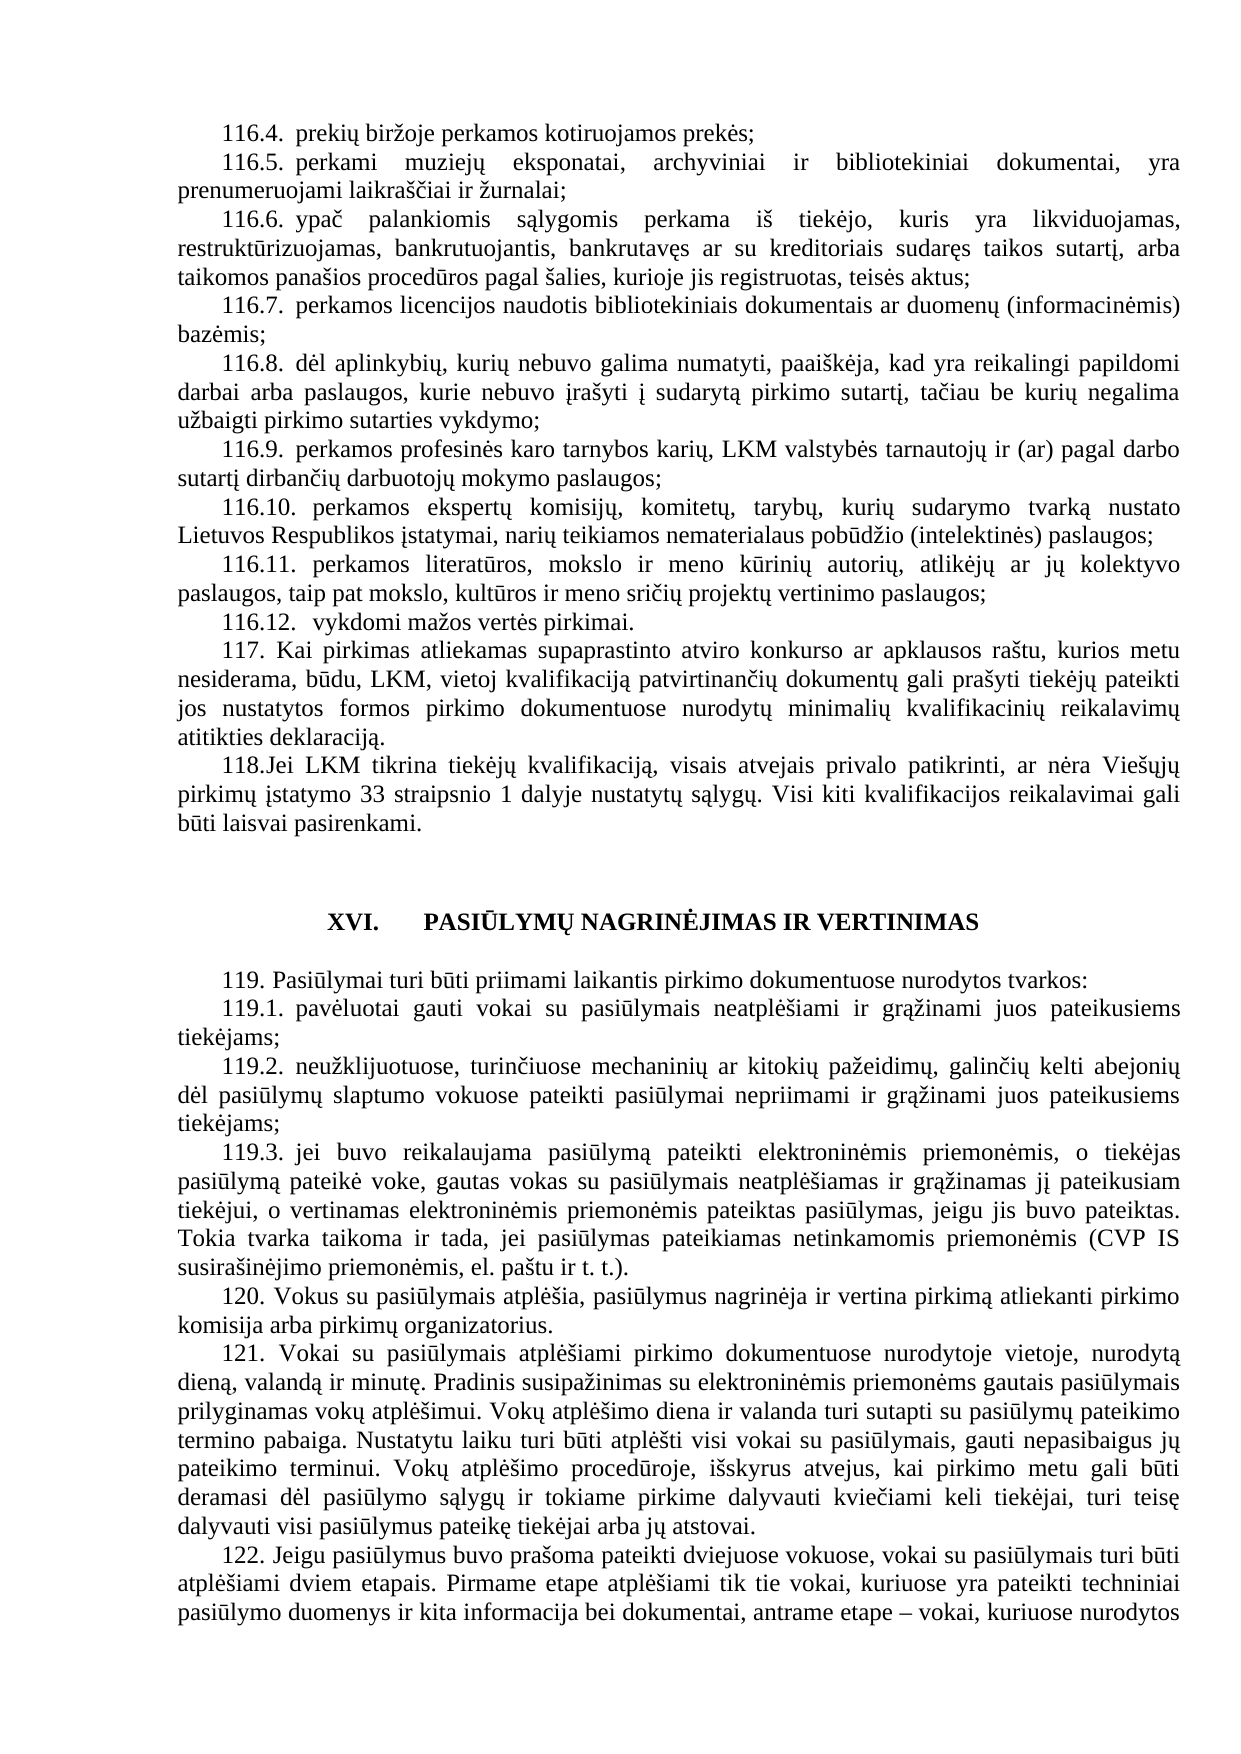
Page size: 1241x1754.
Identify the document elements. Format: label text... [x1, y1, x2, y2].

list Pasiūlymai turi būti priimami laikantis pirkimo dokumentuose nurodytos tvarkos: [177, 965, 1181, 993]
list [177, 1540, 1181, 1626]
list Vokus su pasiūlymais atplėšia, pasiūlymus nagrinėja ir vertina pirkimą atliekanti pirkimo komisija arba pirkimų organizatorius. [177, 1281, 1181, 1338]
list vykdomi mažos vertės pirkimai. [177, 607, 1181, 636]
list prekių biržoje perkamos kotiruojamos prekės; [177, 118, 1181, 147]
list jei buvo reikalaujama pasiūlymą pateikti elektroninėmis priemonėmis, o tiekėjas pasiūlymą pateikė voke, gautas vokas su pasiūlymais neatplėšiamas ir grąžinamas jį pateikusiam tiekėjui, o vertinamas elektroninėmis priemonėmis pateiktas pasiūlymas, jeigu jis buvo pateiktas. Tokia tvarka taikoma ir tada, jei pasiūlymas pateikiamas netinkamomis priemonėmis (CVP IS susirašinėjimo priemonėmis, el. paštu ir t. t.). [177, 1137, 1181, 1281]
list Kai pirkimas atliekamas supaprastinto atviro konkurso ar apklausos raštu, kurios metu nesiderama, būdu, LKM, vietoj kvalifikaciją patvirtinančių dokumentų gali prašyti tiekėjų pateikti jos nustatytos formos pirkimo dokumentuose nurodytų minimalių kvalifikacinių reikalavimų atitikties deklaraciją. [177, 636, 1181, 751]
list Jei LKM tikrina tiekėjų kvalifikaciją, visais atvejais privalo patikrinti, ar nėra Viešųjų pirkimų įstatymo 33 straipsnio 1 dalyje nustatytų sąlygų. Visi kiti kvalifikacijos reikalavimai gali būti laisvai pasirenkami. [177, 751, 1181, 837]
list perkamos profesinės karo tarnybos karių, LKM valstybės tarnautojų ir (ar) pagal darbo sutartį dirbančių darbuotojų mokymo paslaugos; [177, 434, 1181, 492]
list perkamos licencijos naudotis bibliotekiniais dokumentais ar duomenų (informacinėmis) bazėmis; [177, 291, 1181, 348]
list dėl aplinkybių, kurių nebuvo galima numatyti, paaiškėja, kad yra reikalingi papildomi darbai arba paslaugos, kurie nebuvo įrašyti į sudarytą pirkimo sutartį, tačiau be kurių negalima užbaigti pirkimo sutarties vykdymo; [177, 348, 1181, 434]
list perkamos literatūros, mokslo ir meno kūrinių autorių, atlikėjų ar jų kolektyvo paslaugos, taip pat mokslo, kultūros ir meno sričių projektų vertinimo paslaugos; [177, 549, 1181, 607]
list Vokai su pasiūlymais atplėšiami pirkimo dokumentuose nurodytoje vietoje, nurodytą dieną, valandą ir minutę. Pradinis susipažinimas su elektroninėmis priemonėms gautais pasiūlymais prilyginamas vokų atplėšimui. Vokų atplėšimo diena ir valanda turi sutapti su pasiūlymų pateikimo termino pabaiga. Nustatytu laiku turi būti atplėšti visi vokai su pasiūlymais, gauti nepasibaigus jų pateikimo terminui. Vokų atplėšimo procedūroje, išskyrus atvejus, kai pirkimo metu gali būti deramasi dėl pasiūlymo sąlygų ir tokiame pirkime dalyvauti kviečiami keli tiekėjai, turi teisę dalyvauti visi pasiūlymus pateikę tiekėjai arba jų atstovai. [177, 1338, 1181, 1540]
list perkami muziejų eksponatai, archyviniai ir bibliotekiniai dokumentai, yra prenumeruojami laikraščiai ir žurnalai; [177, 147, 1181, 204]
list perkamos ekspertų komisijų, komitetų, tarybų, kurių sudarymo tvarką nustato Lietuvos Respublikos įstatymai, narių teikiamos nematerialaus pobūdžio (intelektinės) paslaugos; [177, 492, 1181, 549]
list neužklijuotuose, turinčiuose mechaninių ar kitokių pažeidimų, galinčių kelti abejonių dėl pasiūlymų slaptumo vokuose pateikti pasiūlymai nepriimami ir grąžinami juos pateikusiems tiekėjams; [177, 1051, 1181, 1137]
list pavėluotai gauti vokai su pasiūlymais neatplėšiami ir grąžinami juos pateikusiems tiekėjams; [177, 993, 1181, 1051]
list ypač palankiomis sąlygomis perkama iš tiekėjo, kuris yra likviduojamas, restruktūrizuojamas, bankrutuojantis, bankrutavęs ar su kreditoriais sudaręs taikos sutartį, arba taikomos panašios procedūros pagal šalies, kurioje jis registruotas, teisės aktus; [177, 204, 1181, 291]
text PASIŪLYMŲ NAGRINĖJIMAS IR VERTINIMAS [177, 907, 1181, 936]
